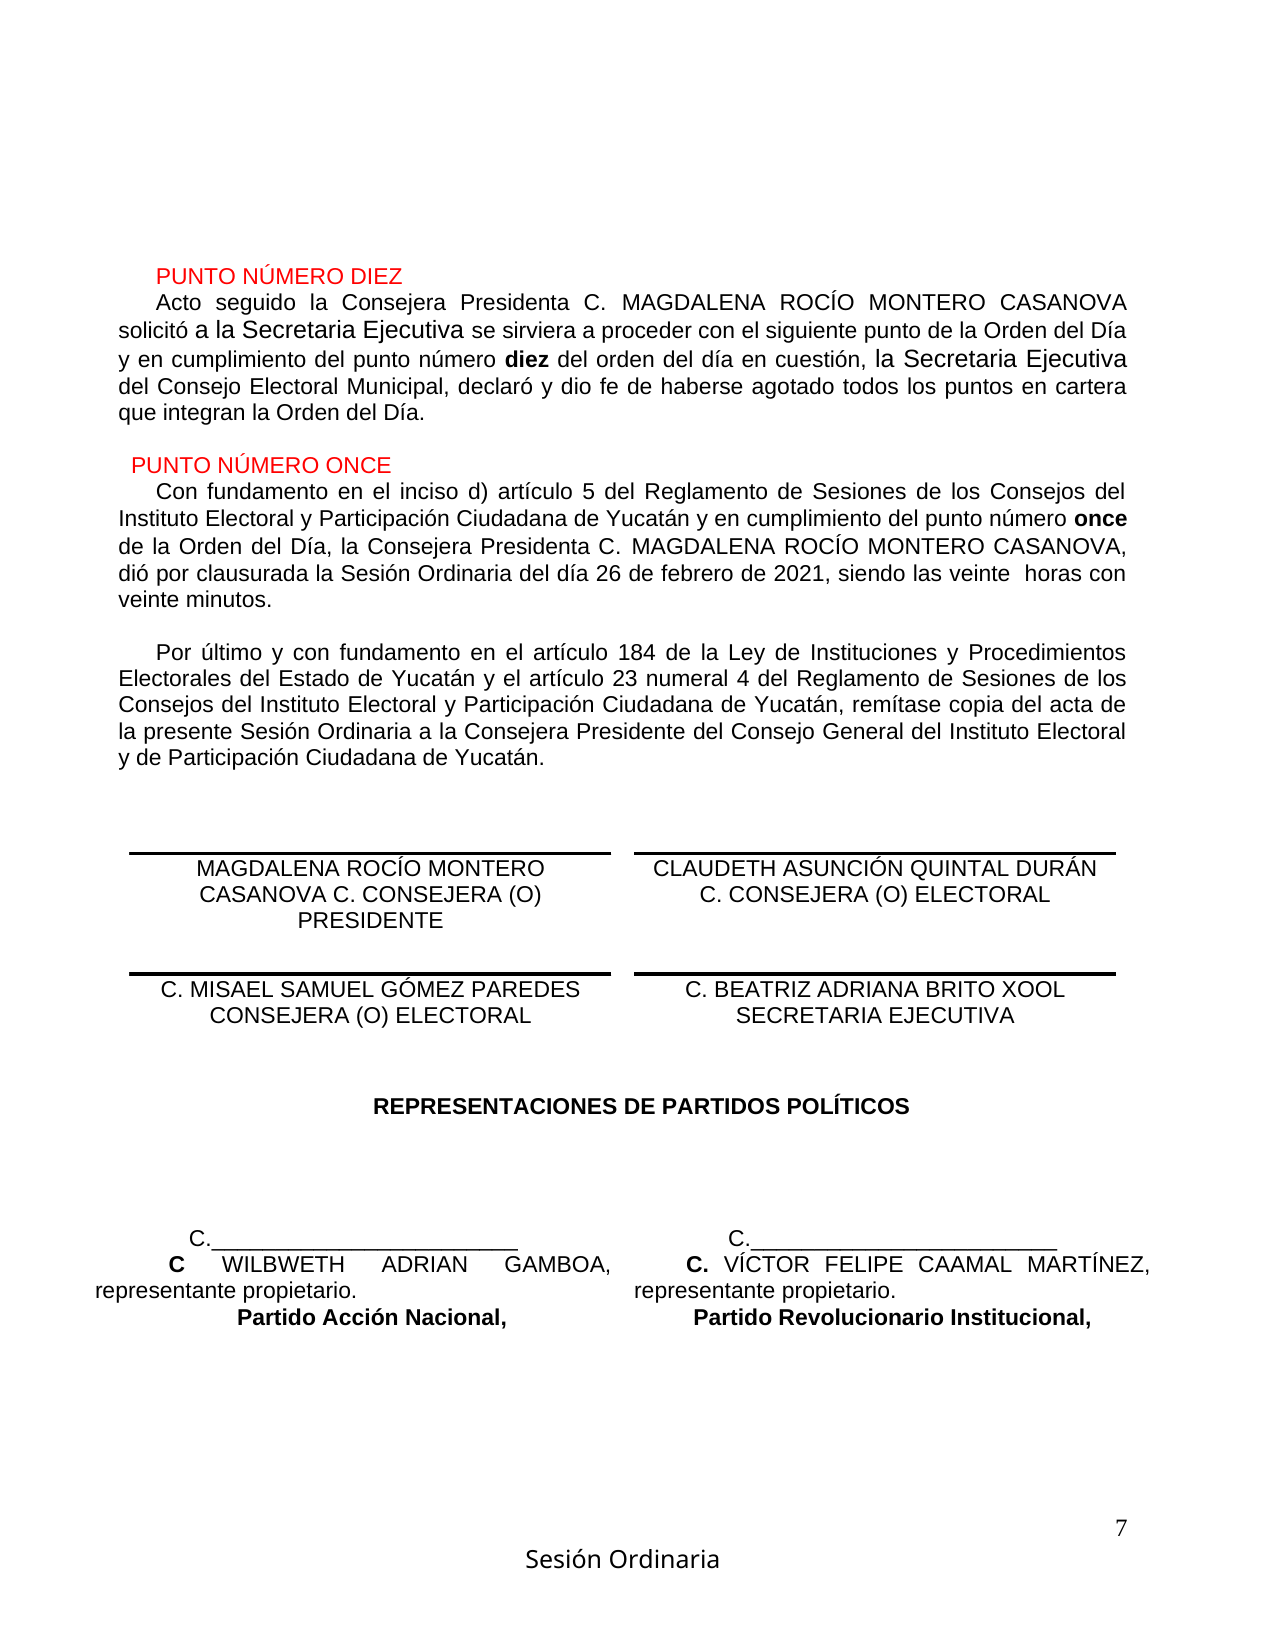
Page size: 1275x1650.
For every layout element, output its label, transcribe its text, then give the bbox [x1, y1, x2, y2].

text Por último y con fundamento en el artículo 184 de la Ley de Instituciones y Procedimientos Electorales del Estado de Yucatán y el artículo 23 numeral 4 del Reglamento de Sesiones de los Consejos del Instituto Electoral y Participación Ciudadana de Yucatán, remítase copia del acta de la presente Sesión Ordinaria a la Consejera Presidente del Consejo General del Instituto Electoral y de Participación Ciudadana de Yucatán. [118, 639, 1127, 771]
text REPRESENTACIONES DE PARTIDOS POLÍTICOS [118, 1093, 1127, 1119]
text Con fundamento en el inciso d) artículo 5 del Reglamento de Sesiones de los Consejos del Instituto Electoral y Participación Ciudadana de Yucatán y en cumplimiento del punto número once de la Orden del Día, la Consejera Presidenta C. MAGDALENA ROCÍO MONTERO CASANOVA, dió por clausurada la Sesión Ordinaria del día 26 de febrero de 2021, siendo las veinte horas con veinte minutos. [118, 478, 1127, 612]
text Acto seguido la Consejera Presidenta C. MAGDALENA ROCÍO MONTERO CASANOVA solicitó a la Secretaria Ejecutiva se sirviera a proceder con el siguiente punto de la Orden del Día y en cumplimiento del punto número diez del orden del día en cuestión, la Secretaria Ejecutiva del Consejo Electoral Municipal, declaró y dio fe de haberse agotado todos los puntos en cartera que integran la Orden del Día. [118, 289, 1127, 426]
table_header C.________________________ C WILBWETH ADRIAN GAMBOA, representante propietario. Partido Acción Nacional, [84, 1225, 623, 1377]
text PUNTO NÚMERO DIEZ [118, 263, 1127, 289]
table_header CLAUDETH ASUNCIÓN QUINTAL DURÁN C. CONSEJERA (O) ELECTORAL [623, 823, 1127, 944]
table_header MAGDALENA ROCÍO MONTERO CASANOVA C. CONSEJERA (O) PRESIDENTE [118, 823, 623, 944]
table_cell C. BEATRIZ ADRIANA BRITO XOOL SECRETARIA EJECUTIVA [623, 944, 1127, 1067]
table_header C.________________________ C. VÍCTOR FELIPE CAAMAL MARTÍNEZ, representante propietario. Partido Revolucionario Institucional, [623, 1225, 1162, 1377]
text PUNTO NÚMERO ONCE [118, 452, 1127, 478]
table_cell C. MISAEL SAMUEL GÓMEZ PAREDES CONSEJERA (O) ELECTORAL [118, 944, 623, 1067]
